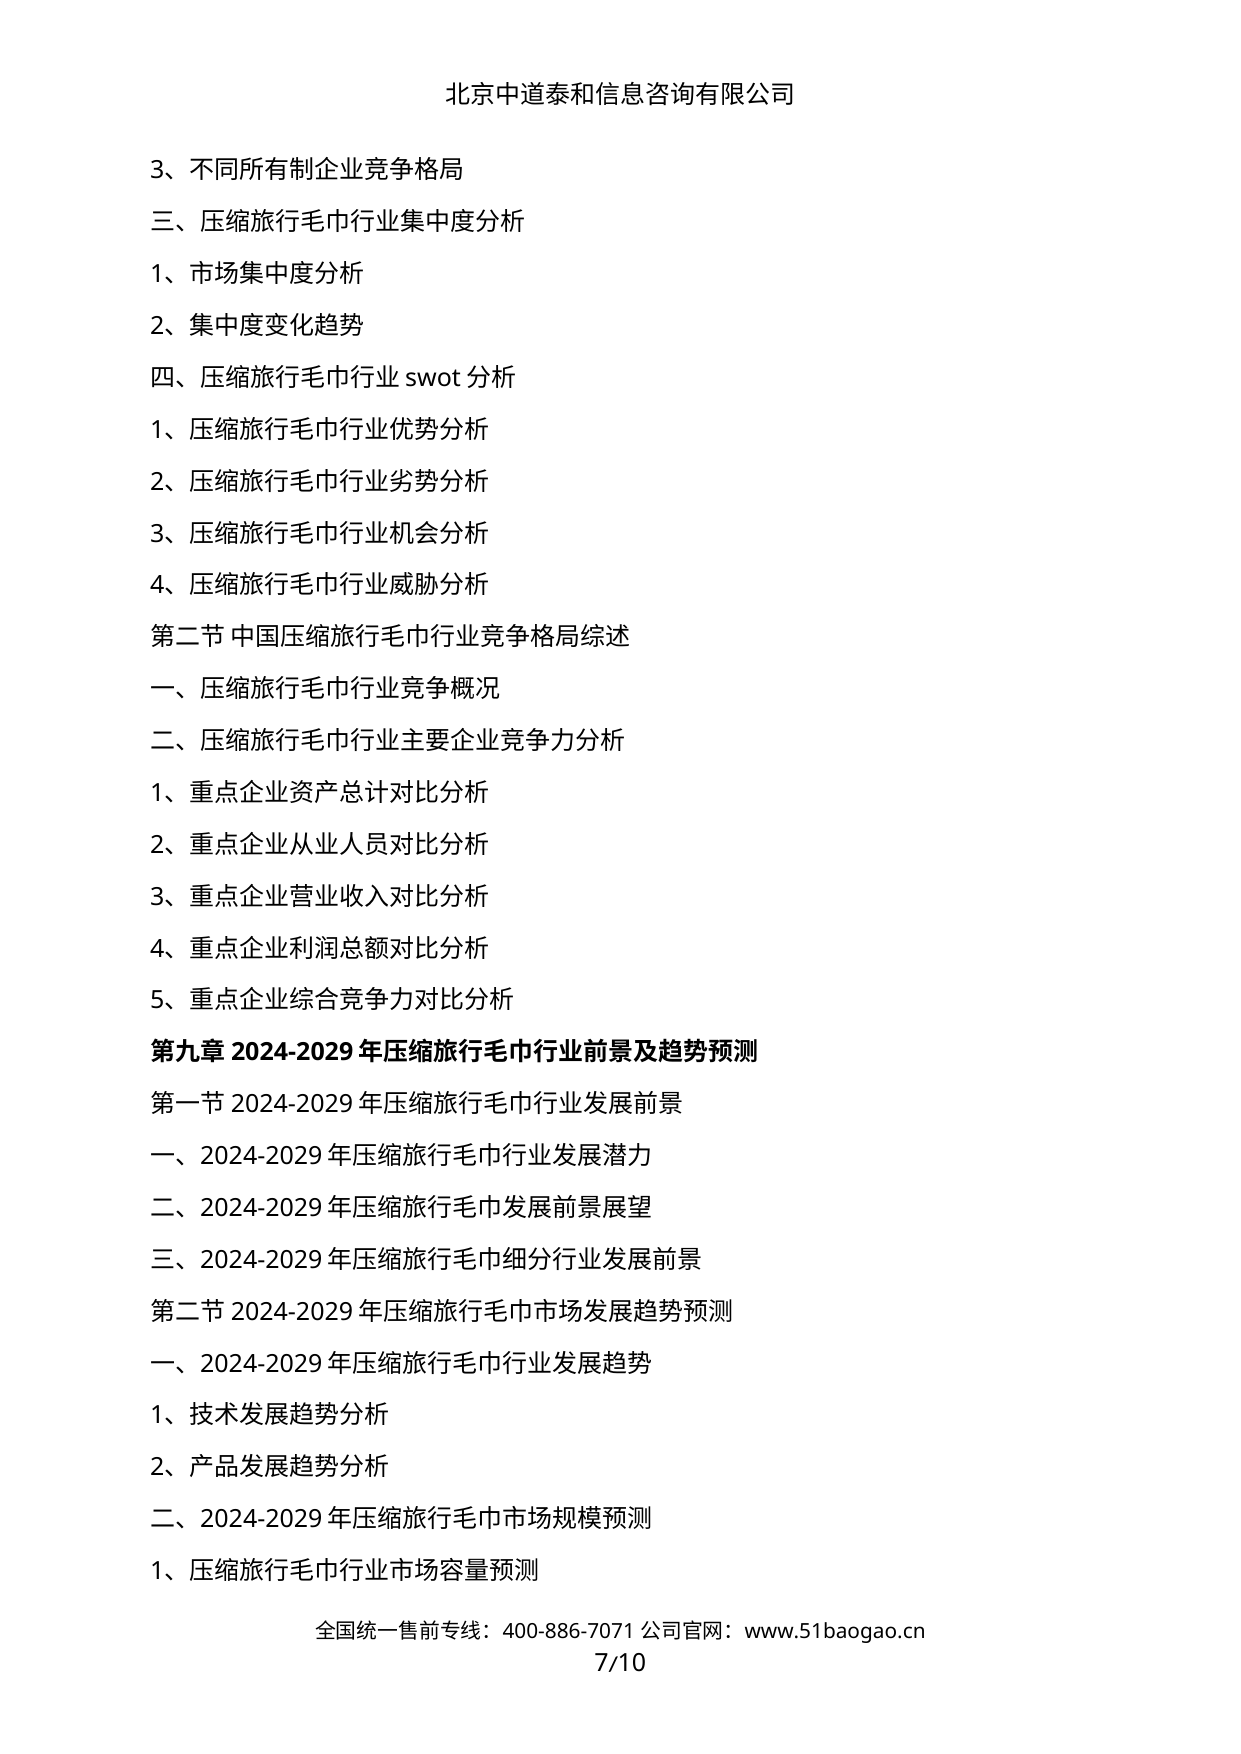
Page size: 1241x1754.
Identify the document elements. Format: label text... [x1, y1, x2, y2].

text 第二节 2024-2029年压缩旅行毛巾市场发展趋势预测 [150, 1291, 1090, 1327]
text 3、重点企业营业收入对比分析 [150, 876, 1090, 912]
text 4、重点企业利润总额对比分析 [150, 928, 1090, 964]
text 一、2024-2029年压缩旅行毛巾行业发展潜力 [150, 1136, 1090, 1172]
text 1、市场集中度分析 [150, 254, 1090, 290]
text 1、压缩旅行毛巾行业市场容量预测 [150, 1551, 1090, 1587]
text 2、压缩旅行毛巾行业劣势分析 [150, 461, 1090, 497]
text 第九章 2024-2029年压缩旅行毛巾行业前景及趋势预测 [150, 1032, 1090, 1068]
text 一、2024-2029年压缩旅行毛巾行业发展趋势 [150, 1343, 1090, 1379]
text 一、压缩旅行毛巾行业竞争概况 [150, 669, 1090, 705]
text 1、技术发展趋势分析 [150, 1395, 1090, 1431]
text 2、集中度变化趋势 [150, 306, 1090, 342]
text 2、重点企业从业人员对比分析 [150, 824, 1090, 861]
text 二、2024-2029年压缩旅行毛巾市场规模预测 [150, 1499, 1090, 1535]
text 第一节 2024-2029年压缩旅行毛巾行业发展前景 [150, 1084, 1090, 1120]
text 1、重点企业资产总计对比分析 [150, 772, 1090, 809]
text 四、压缩旅行毛巾行业swot分析 [150, 357, 1090, 394]
text 二、2024-2029年压缩旅行毛巾发展前景展望 [150, 1187, 1090, 1224]
text 二、压缩旅行毛巾行业主要企业竞争力分析 [150, 721, 1090, 757]
text 三、压缩旅行毛巾行业集中度分析 [150, 202, 1090, 238]
text 第二节 中国压缩旅行毛巾行业竞争格局综述 [150, 617, 1090, 653]
text 1、压缩旅行毛巾行业优势分析 [150, 409, 1090, 446]
text 2、产品发展趋势分析 [150, 1447, 1090, 1483]
text 4、压缩旅行毛巾行业威胁分析 [150, 565, 1090, 601]
text 3、压缩旅行毛巾行业机会分析 [150, 513, 1090, 549]
text 5、重点企业综合竞争力对比分析 [150, 980, 1090, 1016]
text 三、2024-2029年压缩旅行毛巾细分行业发展前景 [150, 1239, 1090, 1276]
text 3、不同所有制企业竞争格局 [150, 150, 1090, 186]
